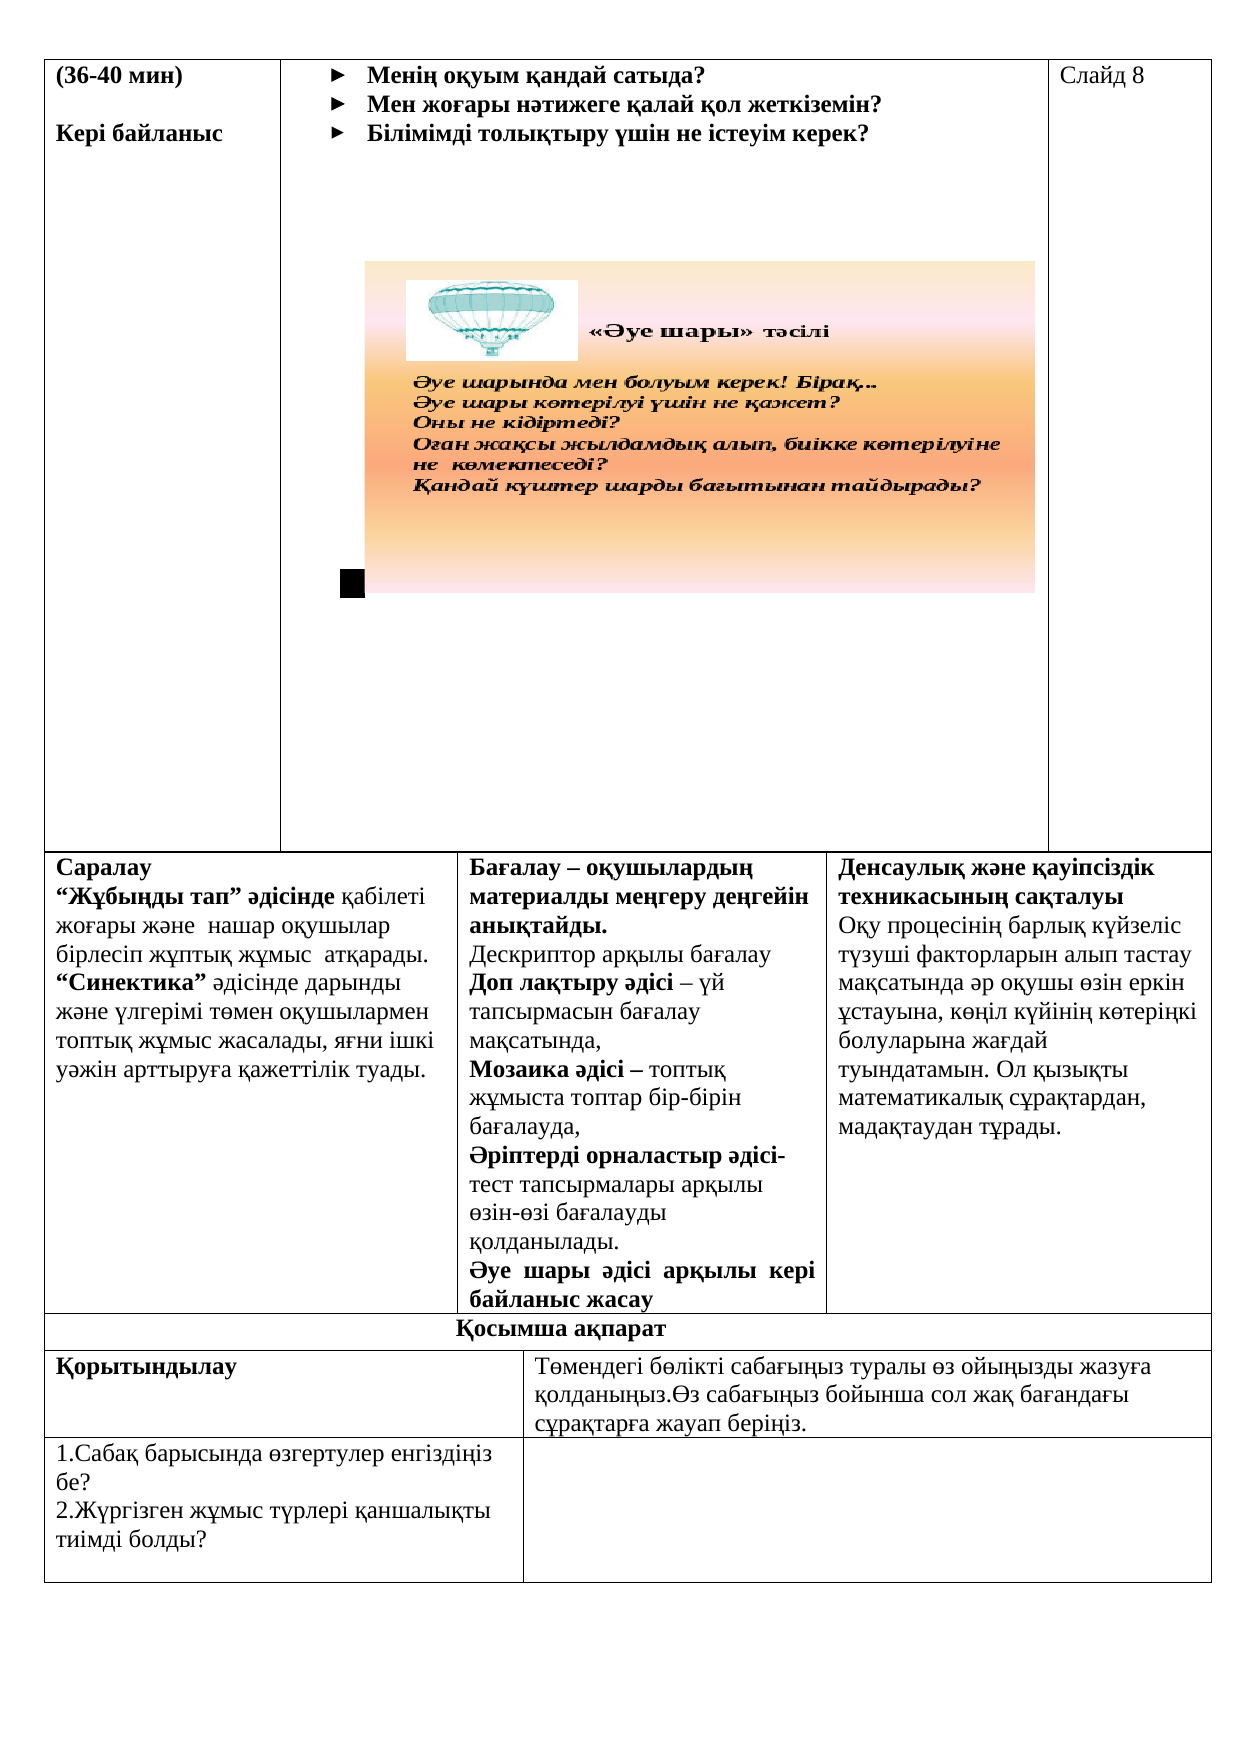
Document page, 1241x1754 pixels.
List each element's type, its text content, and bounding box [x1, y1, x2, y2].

table_cell Қосымша ақпарат [45, 1314, 1211, 1350]
table_cell Төмендегі бөлікті сабағыңыз туралы өз ойыңызды жазуға қолданыңыз.Өз сабағыңыз бойынша сол жақ бағандағы сұрақтарға жауап беріңіз. [524, 1351, 1211, 1437]
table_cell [281, 60, 1048, 851]
table_cell Денсаулық және қауіпсіздік техникасының сақталуы Оқу процесінің барлық күйзеліс түзуші факторларын алып тастау мақсатында әр оқушы өзін еркін ұстауына, көңіл күйінің көтеріңкі болуларына жағдай туындатамын. Ол қызықты математикалық сұрақтардан, мадақтаудан тұрады. [827, 853, 1211, 1312]
table_cell Қорытындылау [45, 1351, 523, 1437]
table_cell Бағалау – оқушылардың материалды меңгеру деңгейін анықтайды. Дескриптор арқылы бағалау Доп лақтыру әдісі – үй тапсырмасын бағалау мақсатында, Мозаика әдісі – топтық жұмыста топтар бір-бірін бағалауда, Әріптерді орналастыр әдісі-тест тапсырмалары арқылы өзін-өзі бағалауды қолданылады. Әуе шары әдісі арқылы кері байланыс жасау [458, 853, 826, 1312]
table_cell Саралау “Жұбыңды тап” әдісінде қабілеті жоғары және нашар оқушылар бірлесіп жұптық жұмыс атқарады. “Синектика” әдісінде дарынды және үлгерімі төмен оқушылармен топтық жұмыс жасалады, яғни ішкі уәжін арттыруға қажеттілік туады. [45, 853, 457, 1312]
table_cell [45, 60, 280, 851]
table_cell 1.Сабақ барысында өзгертулер енгіздіңіз бе? 2.Жүргізген жұмыс түрлері қаншалықты тиімді болды? [45, 1438, 523, 1582]
table_cell БББ кестесі Слайд 8 [1049, 60, 1211, 851]
table_cell [524, 1438, 1211, 1582]
